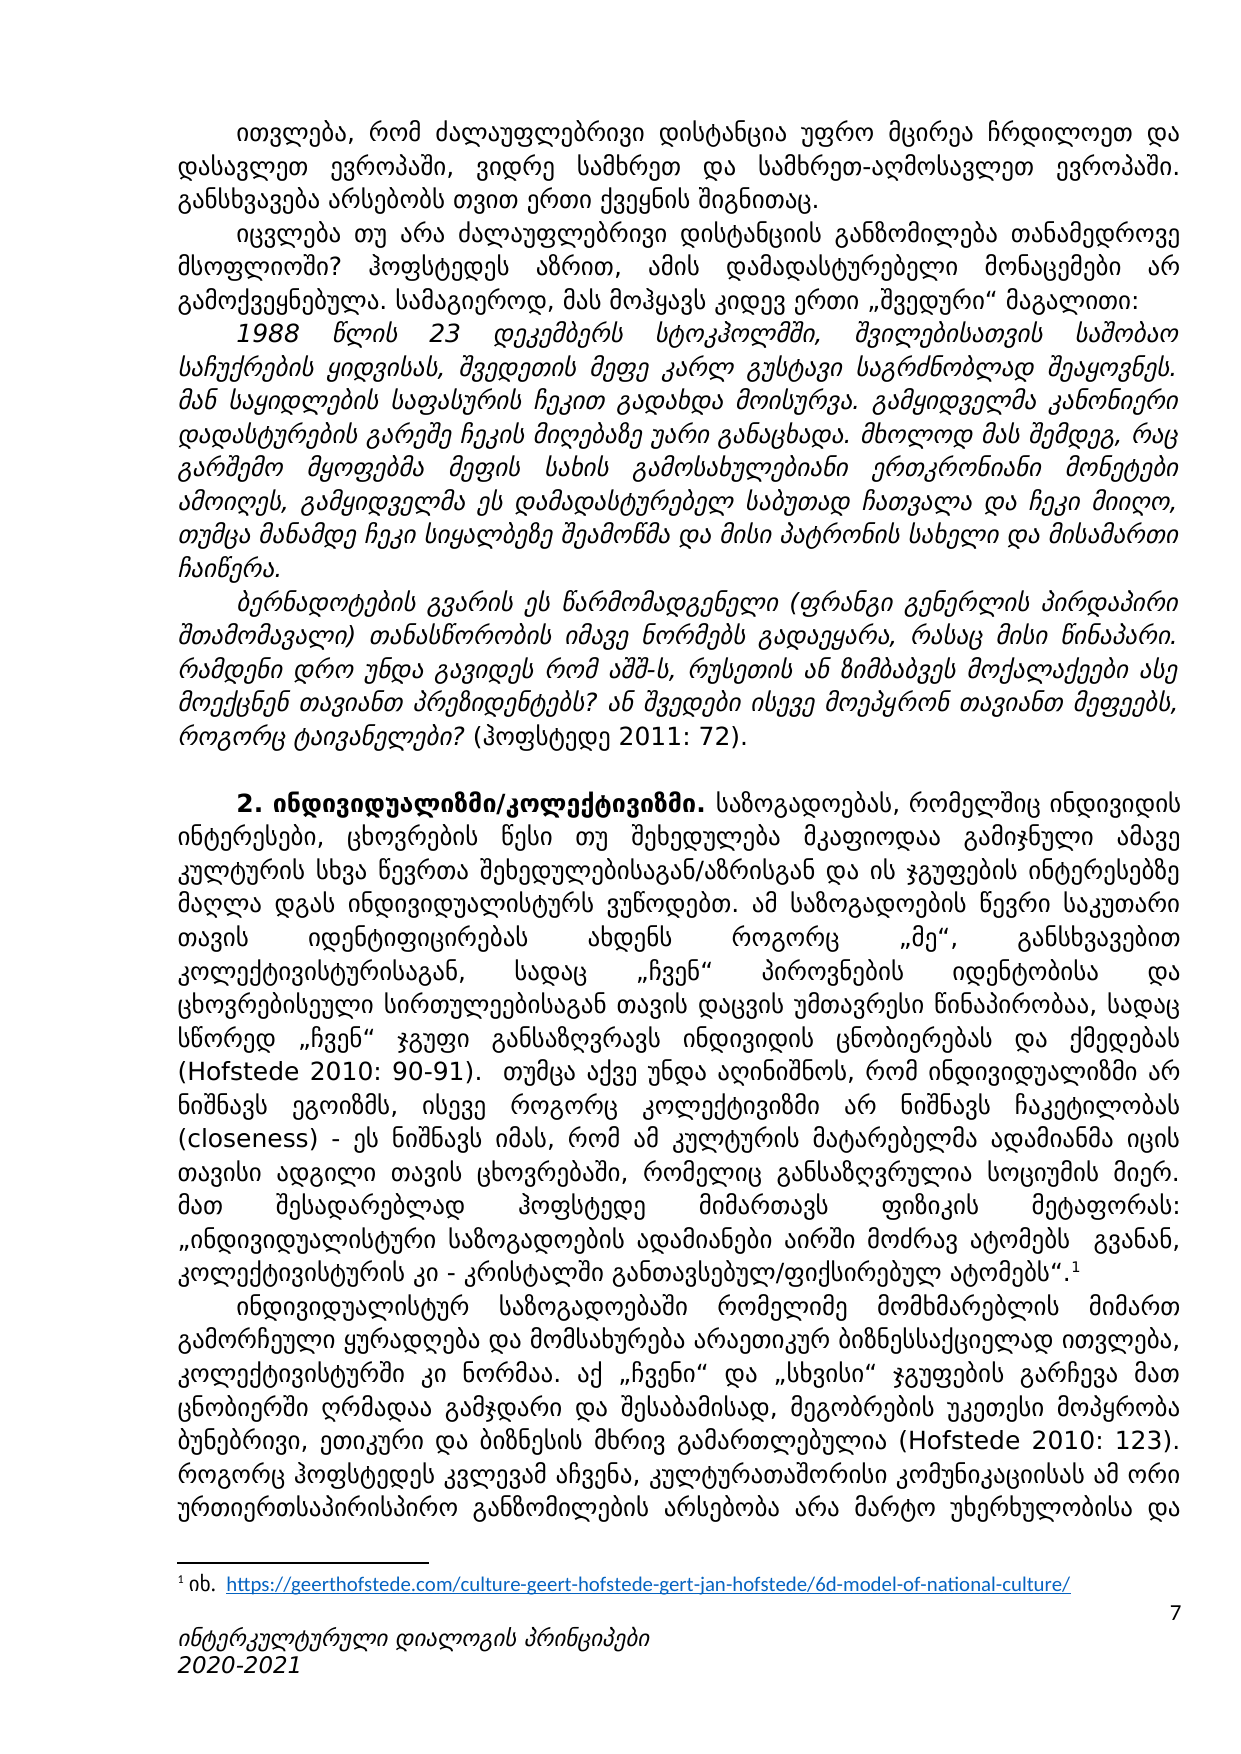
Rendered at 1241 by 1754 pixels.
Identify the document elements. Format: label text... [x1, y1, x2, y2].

text 2. ინდივიდუალიზმი/კოლექტივიზმი. საზოგადოებას, რომელშიც ინდივიდის ინტერესები, ცხოვრების წესი თუ შეხედულება მკაფიოდაა გამიჯნული ამავე კულტურის სხვა წევრთა შეხედულებისაგან/აზრისგან და ის ჯგუფების ინტერესებზე მაღლა დგას ინდივიდუალისტურს ვუწოდებთ. ამ საზოგადოების წევრი საკუთარი თავის იდენტიფიცირებას ახდენს როგორც „მე“, განსხვავებით კოლექტივისტურისაგან, სადაც „ჩვენ“ პიროვნების იდენტობისა და ცხოვრებისეული სირთულეებისაგან თავის დაცვის უმთავრესი წინაპირობაა, სადაც სწორედ „ჩვენ“ ჯგუფი განსაზღვრავს ინდივიდის ცნობიერებას და ქმედებას (Hofstede 2010: 90-91). თუმცა აქვე უნდა აღინიშნოს, რომ ინდივიდუალიზმი არ ნიშნავს ეგოიზმს, ისევე როგორც კოლექტივიზმი არ ნიშნავს ჩაკეტილობას (closeness) - ეს ნიშნავს იმას, რომ ამ კულტურის მატარებელმა ადამიანმა იცის თავისი ადგილი თავის ცხოვრებაში, რომელიც განსაზღვრულია სოციუმის მიერ. მათ შესადარებლად ჰოფსტედე მიმართავს ფიზიკის მეტაფორას: „ინდივიდუალისტური საზოგადოების ადამიანები აირში მოძრავ ატომებს გვანან, კოლექტივისტურის კი - კრისტალში განთავსებულ/ფიქსირებულ ატომებს“. [177, 789, 1181, 1288]
text იცვლება თუ არა ძალაუფლებრივი დისტანციის განზომილება თანამედროვე მსოფლიოში? ჰოფსტედეს აზრით, ამის დამადასტურებელი მონაცემები არ გამოქვეყნებულა. სამაგიეროდ, მას მოჰყავს კიდევ ერთი „შვედური“ მაგალითი: [177, 219, 1181, 315]
text ითვლება, რომ ძალაუფლებრივი დისტანცია უფრო მცირეა ჩრდილოეთ და დასავლეთ ევროპაში, ვიდრე სამხრეთ და სამხრეთ-აღმოსავლეთ ევროპაში. განსხვავება არსებობს თვით ერთი ქვეყნის შიგნითაც. [177, 118, 1181, 214]
text ბერნადოტების გვარის ეს წარმომადგენელი (ფრანგი გენერლის პირდაპირი შთამომავალი) თანასწორობის იმავე ნორმებს გადაეყარა, რასაც მისი წინაპარი. რამდენი დრო უნდა გავიდეს რომ აშშ-ს, რუსეთის ან ზიმბაბვეს მოქალაქეები ასე მოექცნენ თავიანთ პრეზიდენტებს? ან შვედები ისევე მოეპყრონ თავიანთ მეფეებს, როგორც ტაივანელები? (ჰოფსტედე 2011: 72). [177, 588, 1181, 751]
text 1988 წლის 23 დეკემბერს სტოკჰოლმში, შვილებისათვის საშობაო საჩუქრების ყიდვისას, შვედეთის მეფე კარლ გუსტავი საგრძნობლად შეაყოვნეს. მან საყიდლების საფასურის ჩეკით გადახდა მოისურვა. გამყიდველმა კანონიერი დადასტურების გარეშე ჩეკის მიღებაზე უარი განაცხადა. მხოლოდ მას შემდეგ, რაც გარშემო მყოფებმა მეფის სახის გამოსახულებიანი ერთკრონიანი მონეტები ამოიღეს, გამყიდველმა ეს დამადასტურებელ საბუთად ჩათვალა და ჩეკი მიიღო, თუმცა მანამდე ჩეკი სიყალბეზე შეამოწმა და მისი პატრონის სახელი და მისამართი ჩაიწერა. [177, 319, 1181, 583]
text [177, 1292, 1181, 1522]
